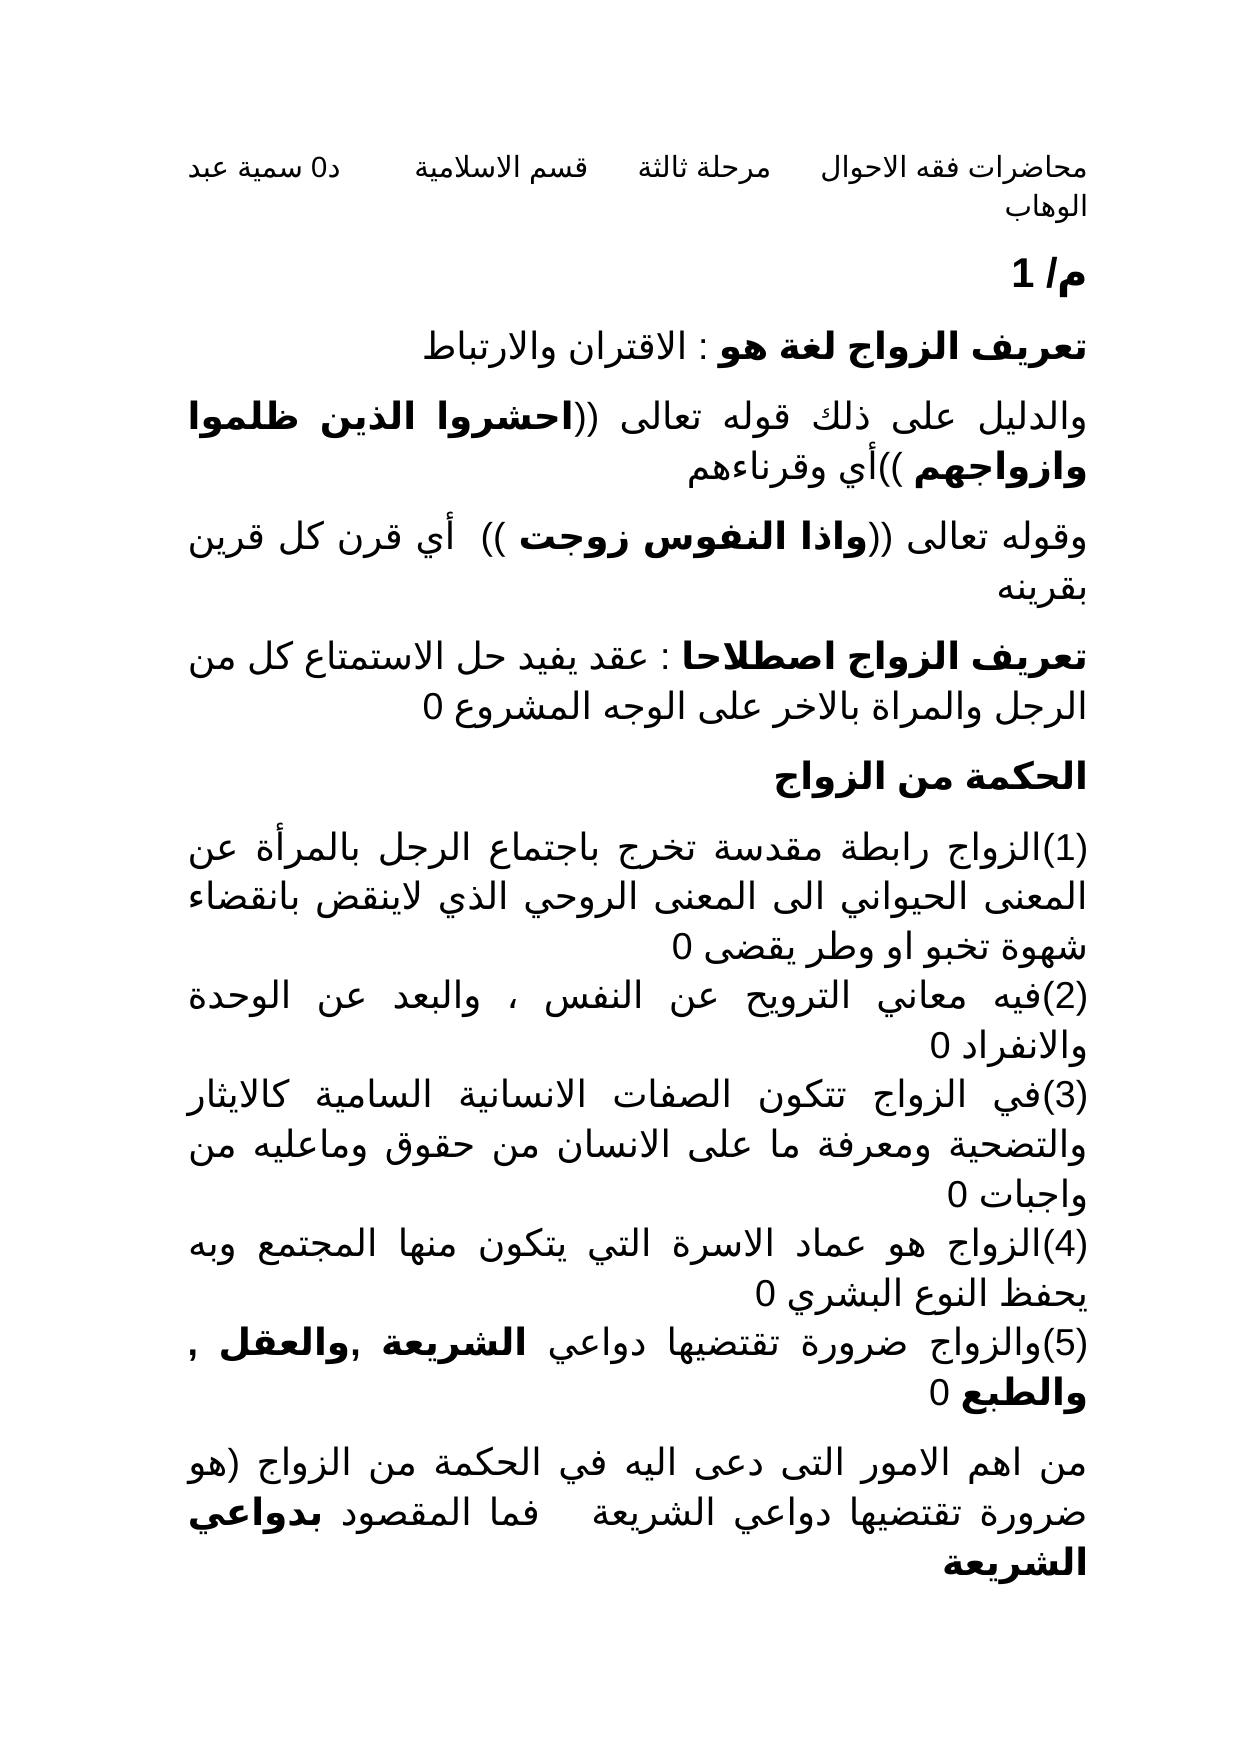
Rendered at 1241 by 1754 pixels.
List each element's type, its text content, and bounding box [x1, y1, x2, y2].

list (3)في الزواج تتكون الصفات الانسانية السامية كالايثار والتضحية ومعرفة ما على الانسان من حقوق وماعليه من واجبات 0 [187, 1073, 1088, 1215]
text من اهم الامور التى دعى اليه في الحكمة من الزواج (هو ضرورة تقتضيها دواعي الشريعة فما المقصود بدواعي الشريعة [187, 1441, 1088, 1583]
text وقوله تعالى ((واذا النفوس زوجت )) أي قرن كل قرين بقرينه [187, 514, 1088, 607]
text الحكمة من الزواج [187, 754, 1088, 797]
list (1)الزواج رابطة مقدسة تخرج باجتماع الرجل بالمرأة عن المعنى الحيواني الى المعنى الروحي الذي لاينقض بانقضاء شهوة تخبو او وطر يقضى 0 [187, 825, 1088, 967]
list (2)فيه معاني الترويح عن النفس ، والبعد عن الوحدة والانفراد 0 [187, 973, 1088, 1066]
list (5)والزواج ضرورة تقتضيها دواعي الشريعة ,والعقل , والطبع 0 [187, 1321, 1088, 1413]
text تعريف الزواج اصطلاحا : عقد يفيد حل الاستمتاع كل من الرجل والمراة بالاخر على الوجه المشروع 0 [187, 634, 1088, 727]
text والدليل على ذلك قوله تعالى ((احشروا الذين ظلموا وازواجهم ))أي وقرناءهم [187, 394, 1088, 487]
text تعريف الزواج لغة هو : الاقتران والارتباط [187, 324, 1088, 367]
text محاضرات فقه الاحوال مرحلة ثالثة قسم الاسلامية د0 سمية عبد الوهاب [187, 150, 1088, 222]
list (4)الزواج هو عماد الاسرة التي يتكون منها المجتمع وبه يحفظ النوع البشري 0 [187, 1221, 1088, 1314]
text م/ 1 [187, 248, 1088, 296]
